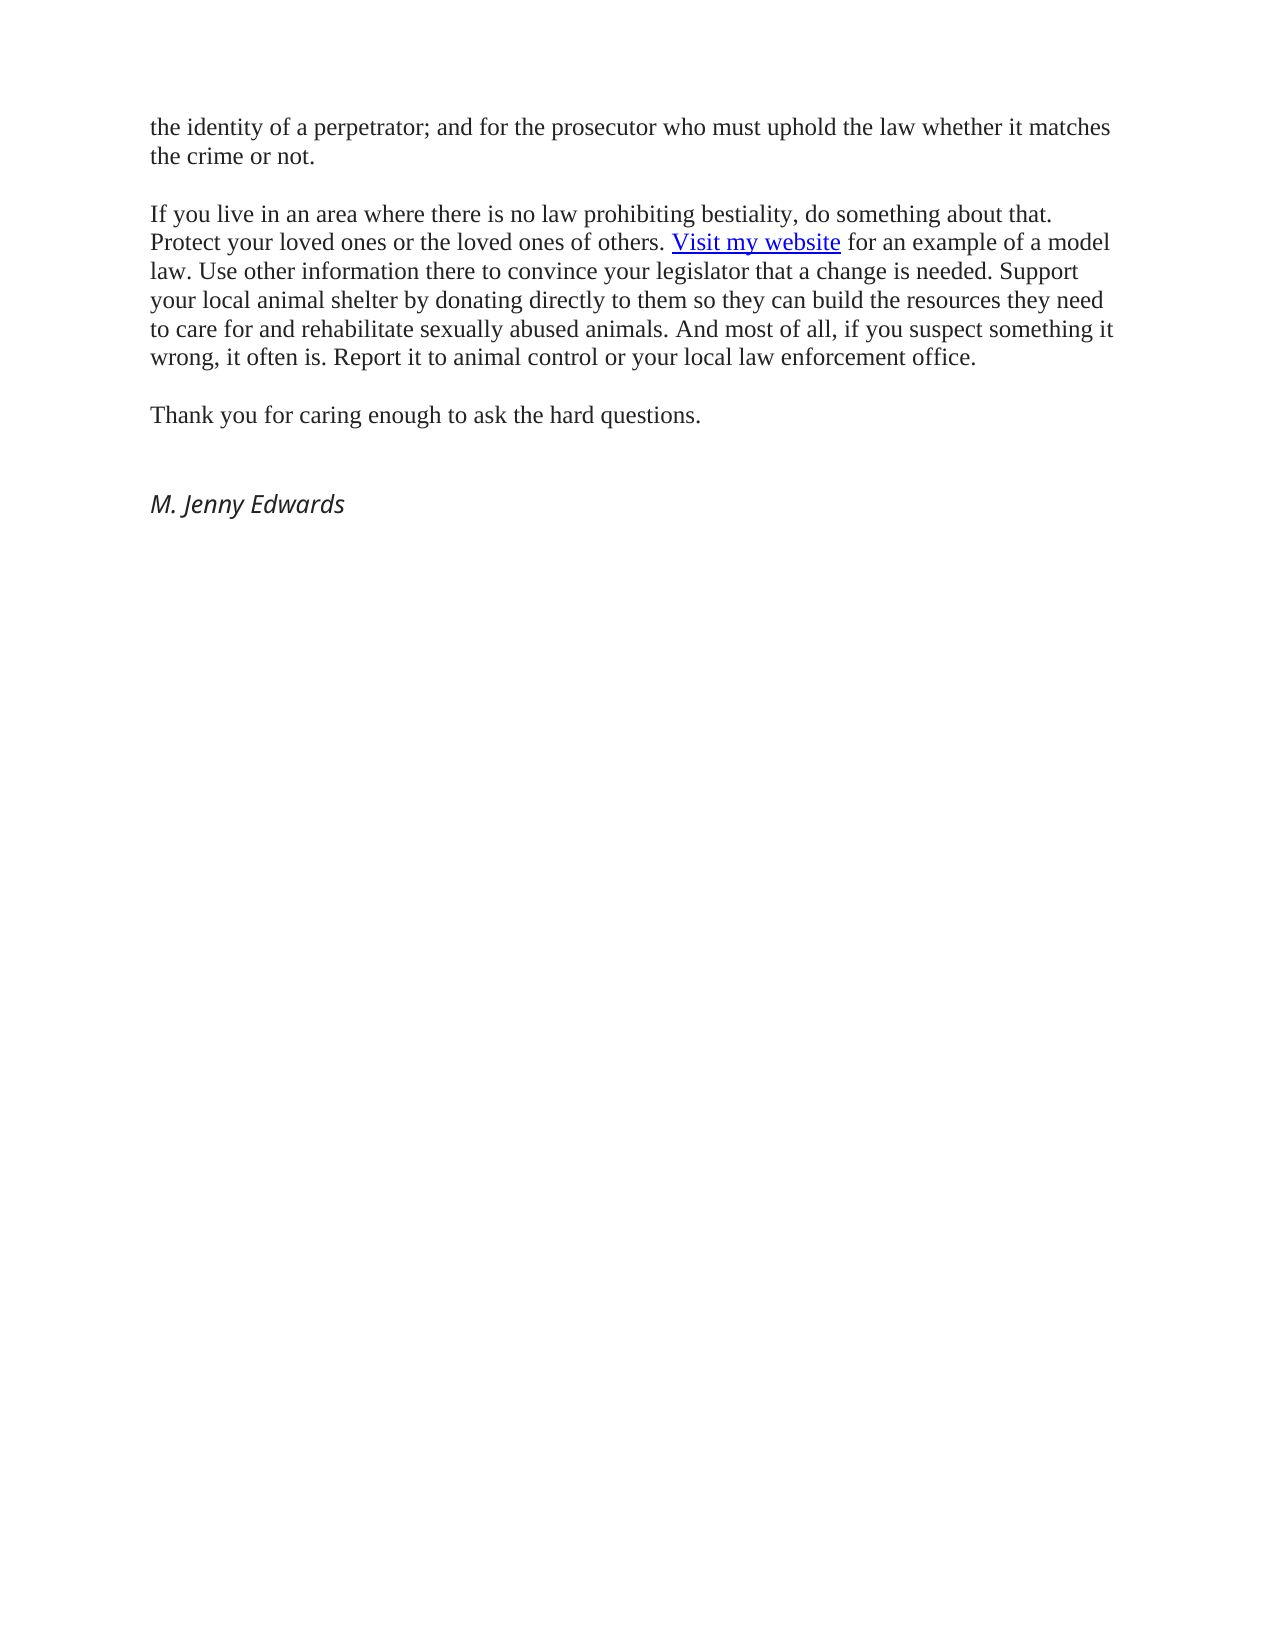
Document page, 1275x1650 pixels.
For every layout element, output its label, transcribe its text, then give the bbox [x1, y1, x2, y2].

text Thank you for caring enough to ask the hard questions. [150, 400, 1125, 429]
text If you live in an area where there is no law prohibiting bestiality, do something about that. Protect your loved ones or the loved ones of others. Visit my website for an example of a model law. Use other information there to convince your legislator that a change is needed. Support your local animal shelter by donating directly to them so they can build the resources they need to care for and rehabilitate sexually abused animals. And most of all, if you suspect something it wrong, it often is. Report it to animal control or your local law enforcement office. [150, 199, 1125, 371]
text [150, 112, 1125, 170]
text M. Jenny Edwards [150, 486, 1125, 520]
